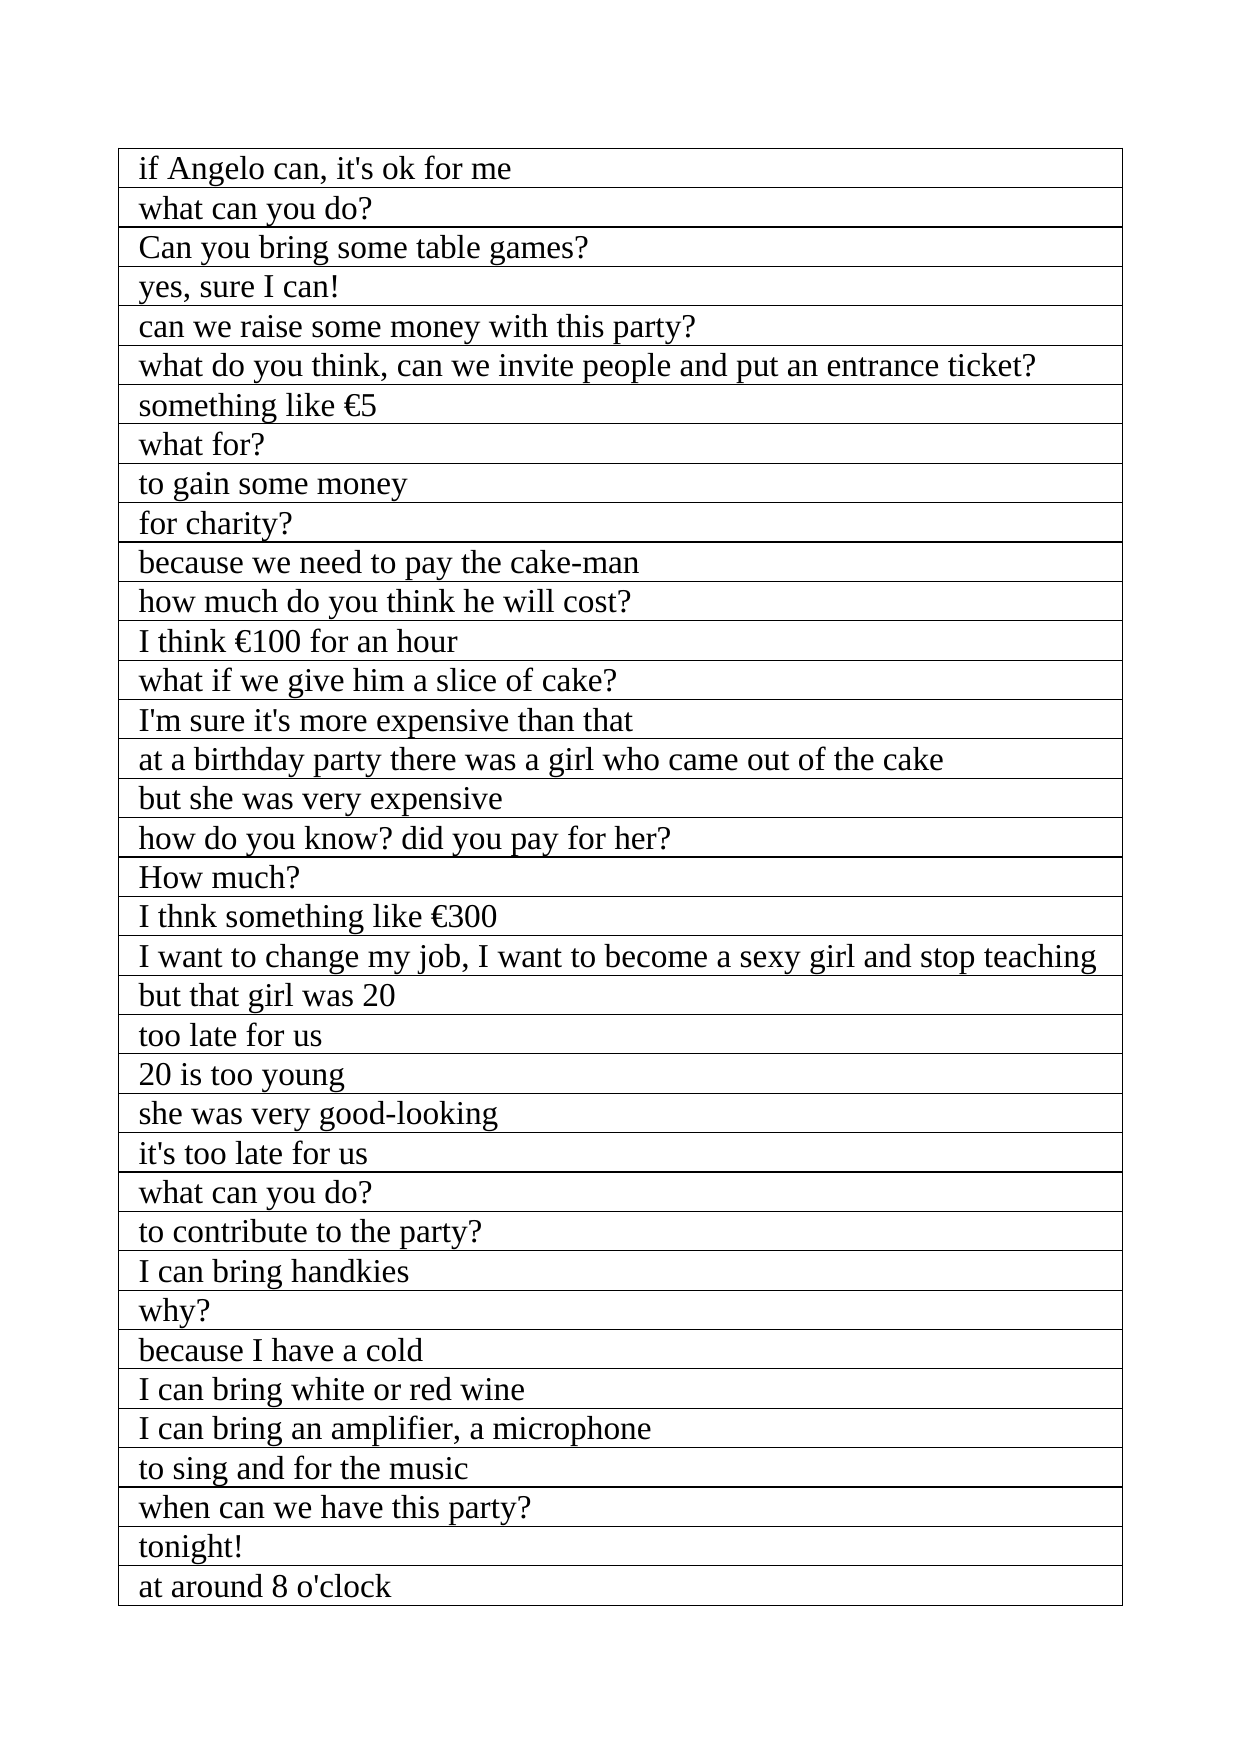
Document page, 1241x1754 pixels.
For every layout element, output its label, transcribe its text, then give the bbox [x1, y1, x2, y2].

table_cell to contribute to the party? [119, 1212, 1122, 1250]
table_cell why? [119, 1291, 1122, 1329]
table_cell to sing and for the music [119, 1448, 1122, 1486]
table_cell I'm sure it's more expensive than that [119, 700, 1122, 738]
table_cell for charity? [119, 503, 1122, 541]
table_cell at around 8 o'clock [119, 1566, 1122, 1604]
table_cell what can you do? [119, 188, 1122, 226]
table_cell I can bring an amplifier, a microphone [119, 1409, 1122, 1447]
table_cell I want to change my job, I want to become a sexy girl and stop teaching [119, 936, 1122, 974]
table_cell what if we give him a slice of cake? [119, 661, 1122, 699]
table_cell what do you think, can we invite people and put an entrance ticket? [119, 346, 1122, 384]
table_cell 20 is too young [119, 1054, 1122, 1093]
table_cell can we raise some money with this party? [119, 306, 1122, 344]
table_cell how do you know? did you pay for her? [119, 818, 1122, 856]
table_cell because I have a cold [119, 1330, 1122, 1368]
table_cell yes, sure I can! [119, 267, 1122, 305]
table_cell I can bring white or red wine [119, 1369, 1122, 1408]
table_cell what can you do? [119, 1173, 1122, 1211]
table_cell because we need to pay the cake-man [119, 543, 1122, 581]
table_cell what for? [119, 424, 1122, 463]
table_cell she was very good-looking [119, 1094, 1122, 1132]
table_cell I can bring handkies [119, 1251, 1122, 1289]
table_cell I thnk something like €300 [119, 897, 1122, 935]
table_cell Can you bring some table games? [119, 228, 1122, 266]
table_cell it's too late for us [119, 1133, 1122, 1171]
table_cell how much do you think he will cost? [119, 582, 1122, 620]
table_cell I think €100 for an hour [119, 621, 1122, 659]
table_cell if Angelo can, it's ok for me [119, 149, 1122, 187]
table_cell tonight! [119, 1527, 1122, 1565]
table_cell too late for us [119, 1015, 1122, 1053]
table_cell to gain some money [119, 464, 1122, 502]
table_cell at a birthday party there was a girl who came out of the cake [119, 739, 1122, 778]
table_cell but that girl was 20 [119, 976, 1122, 1014]
table_cell something like €5 [119, 385, 1122, 423]
table_cell but she was very expensive [119, 779, 1122, 817]
table_cell How much? [119, 858, 1122, 896]
table_cell when can we have this party? [119, 1488, 1122, 1526]
